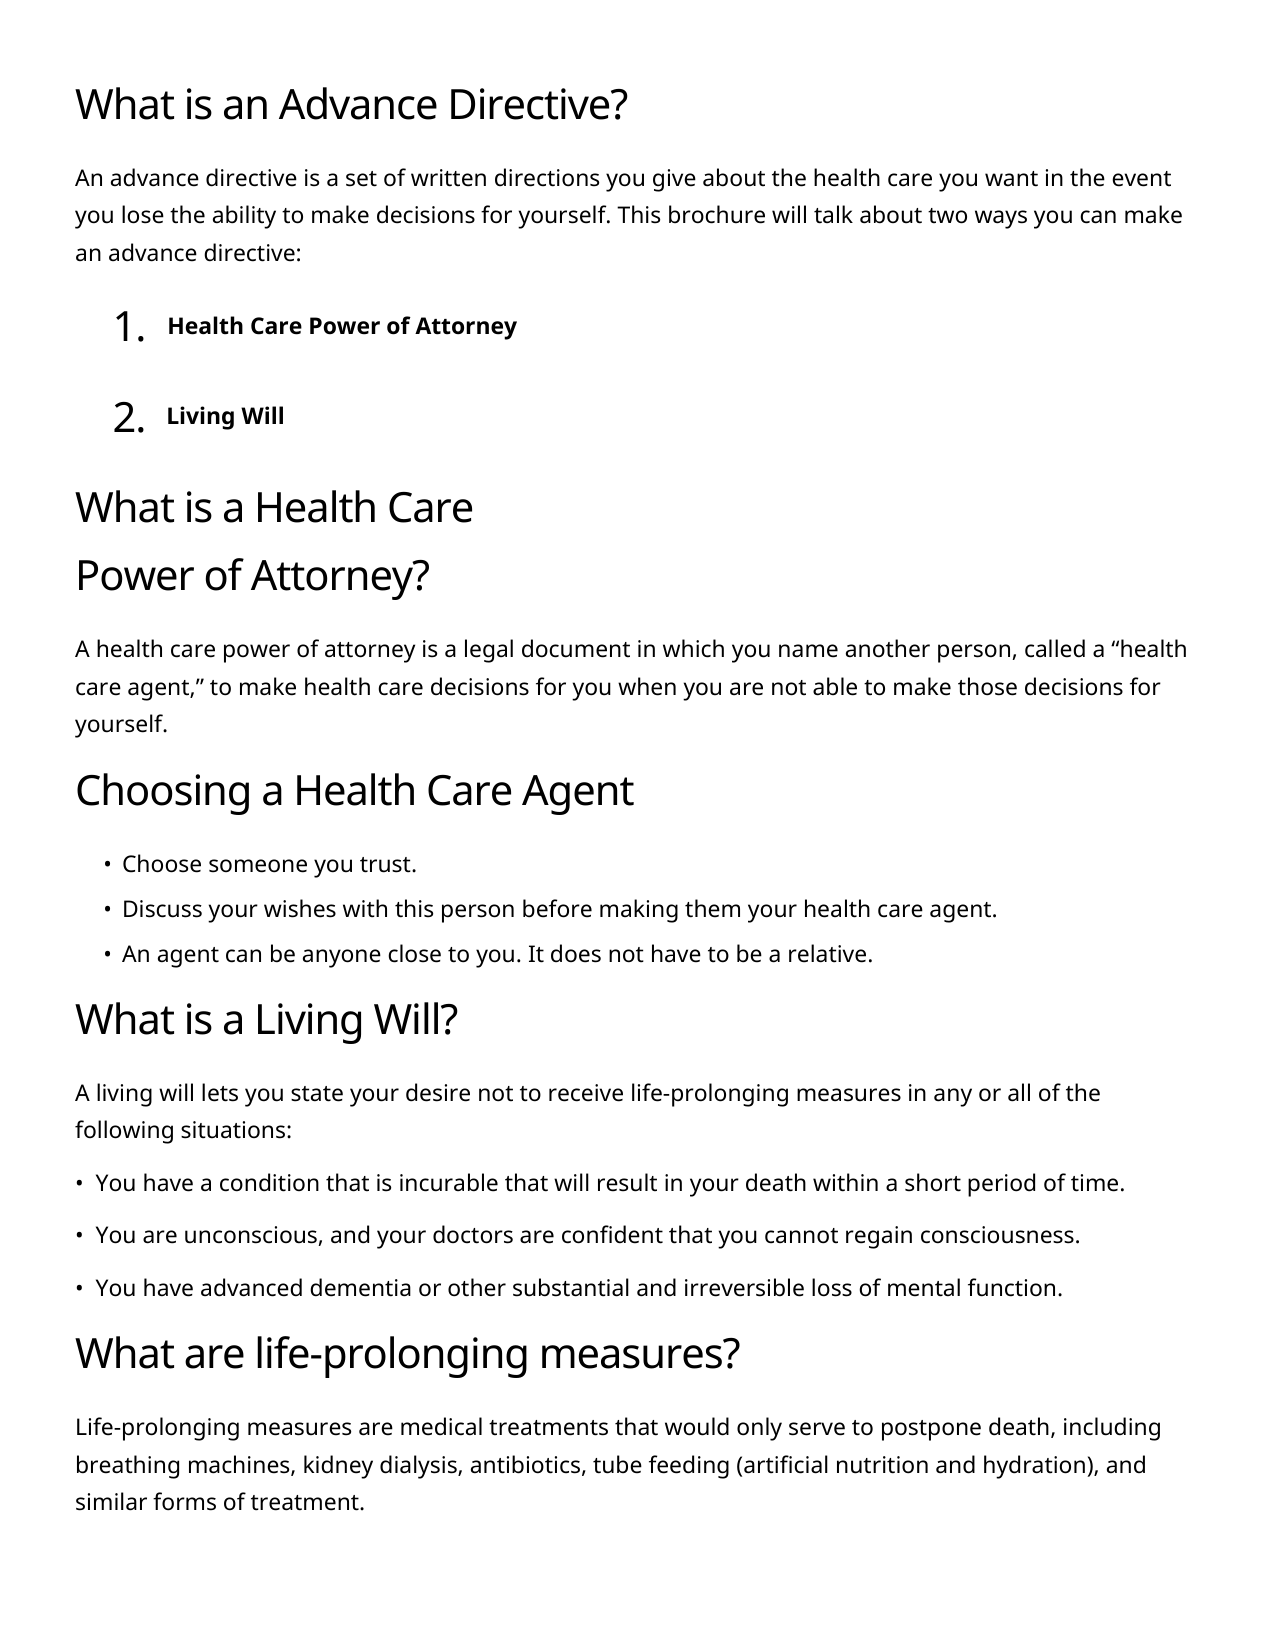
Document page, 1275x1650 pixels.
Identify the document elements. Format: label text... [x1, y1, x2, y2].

text Life-prolonging measures are medical treatments that would only serve to postpone death, including breathing machines, kidney dialysis, antibiotics, tube feeding (artificial nutrition and hydration), and similar forms of treatment. [75, 1411, 1200, 1517]
text • You are unconscious, and your doctors are confident that you cannot regain consciousness. [75, 1219, 1200, 1251]
text An advance directive is a set of written directions you give about the health care you want in the event you lose the ability to make decisions for yourself. This brochure will talk about two ways you can make an advance directive: [75, 162, 1200, 268]
text • You have a condition that is incurable that will result in your death within a short period of time. [75, 1167, 1200, 1198]
text What is a Living Will? [75, 990, 1200, 1047]
text • An agent can be anyone close to you. It does not have to be a relative. [103, 937, 1200, 969]
text • Choose someone you trust. [103, 847, 1200, 879]
text A living will lets you state your desire not to receive life-prolonging measures in any or all of the following situations: [75, 1077, 1200, 1146]
text What is an Advance Directive? [75, 75, 1200, 132]
text Choosing a Health Care Agent [75, 761, 1200, 817]
text 2. Living Will [112, 387, 1200, 444]
text What are life-prolonging measures? [75, 1324, 1200, 1381]
text 1. Health Care Power of Attorney [112, 297, 1200, 354]
text What is a Health Care [75, 478, 1200, 535]
text • Discuss your wishes with this person before making them your health care agent. [103, 892, 1200, 924]
text • You have advanced dementia or other substantial and irreversible loss of mental function. [75, 1272, 1200, 1303]
text Power of Attorney? [75, 546, 1200, 603]
text A health care power of attorney is a legal document in which you name another person, called a “health care agent,” to make health care decisions for you when you are not able to make those decisions for yourself. [75, 633, 1200, 739]
